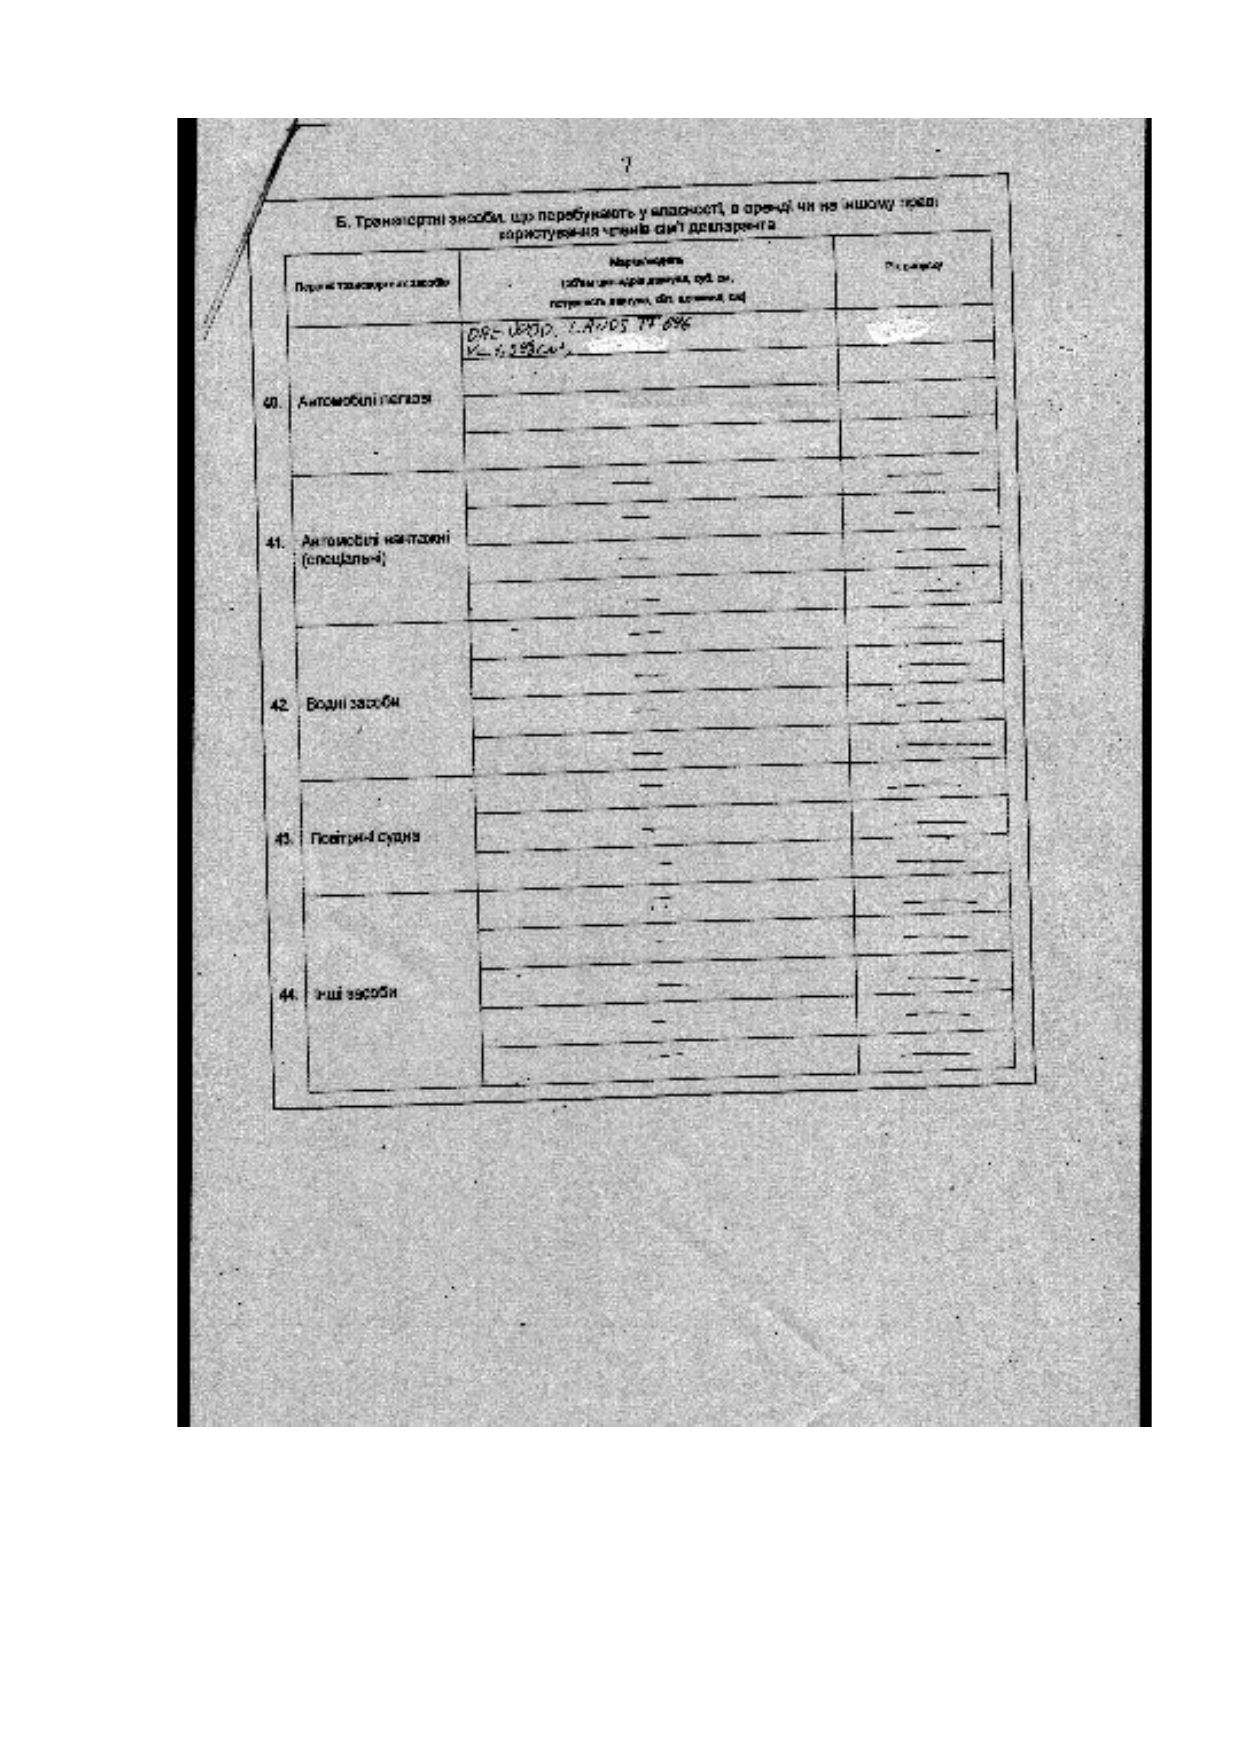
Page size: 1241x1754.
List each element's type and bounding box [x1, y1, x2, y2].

picture [177, 118, 1152, 1427]
